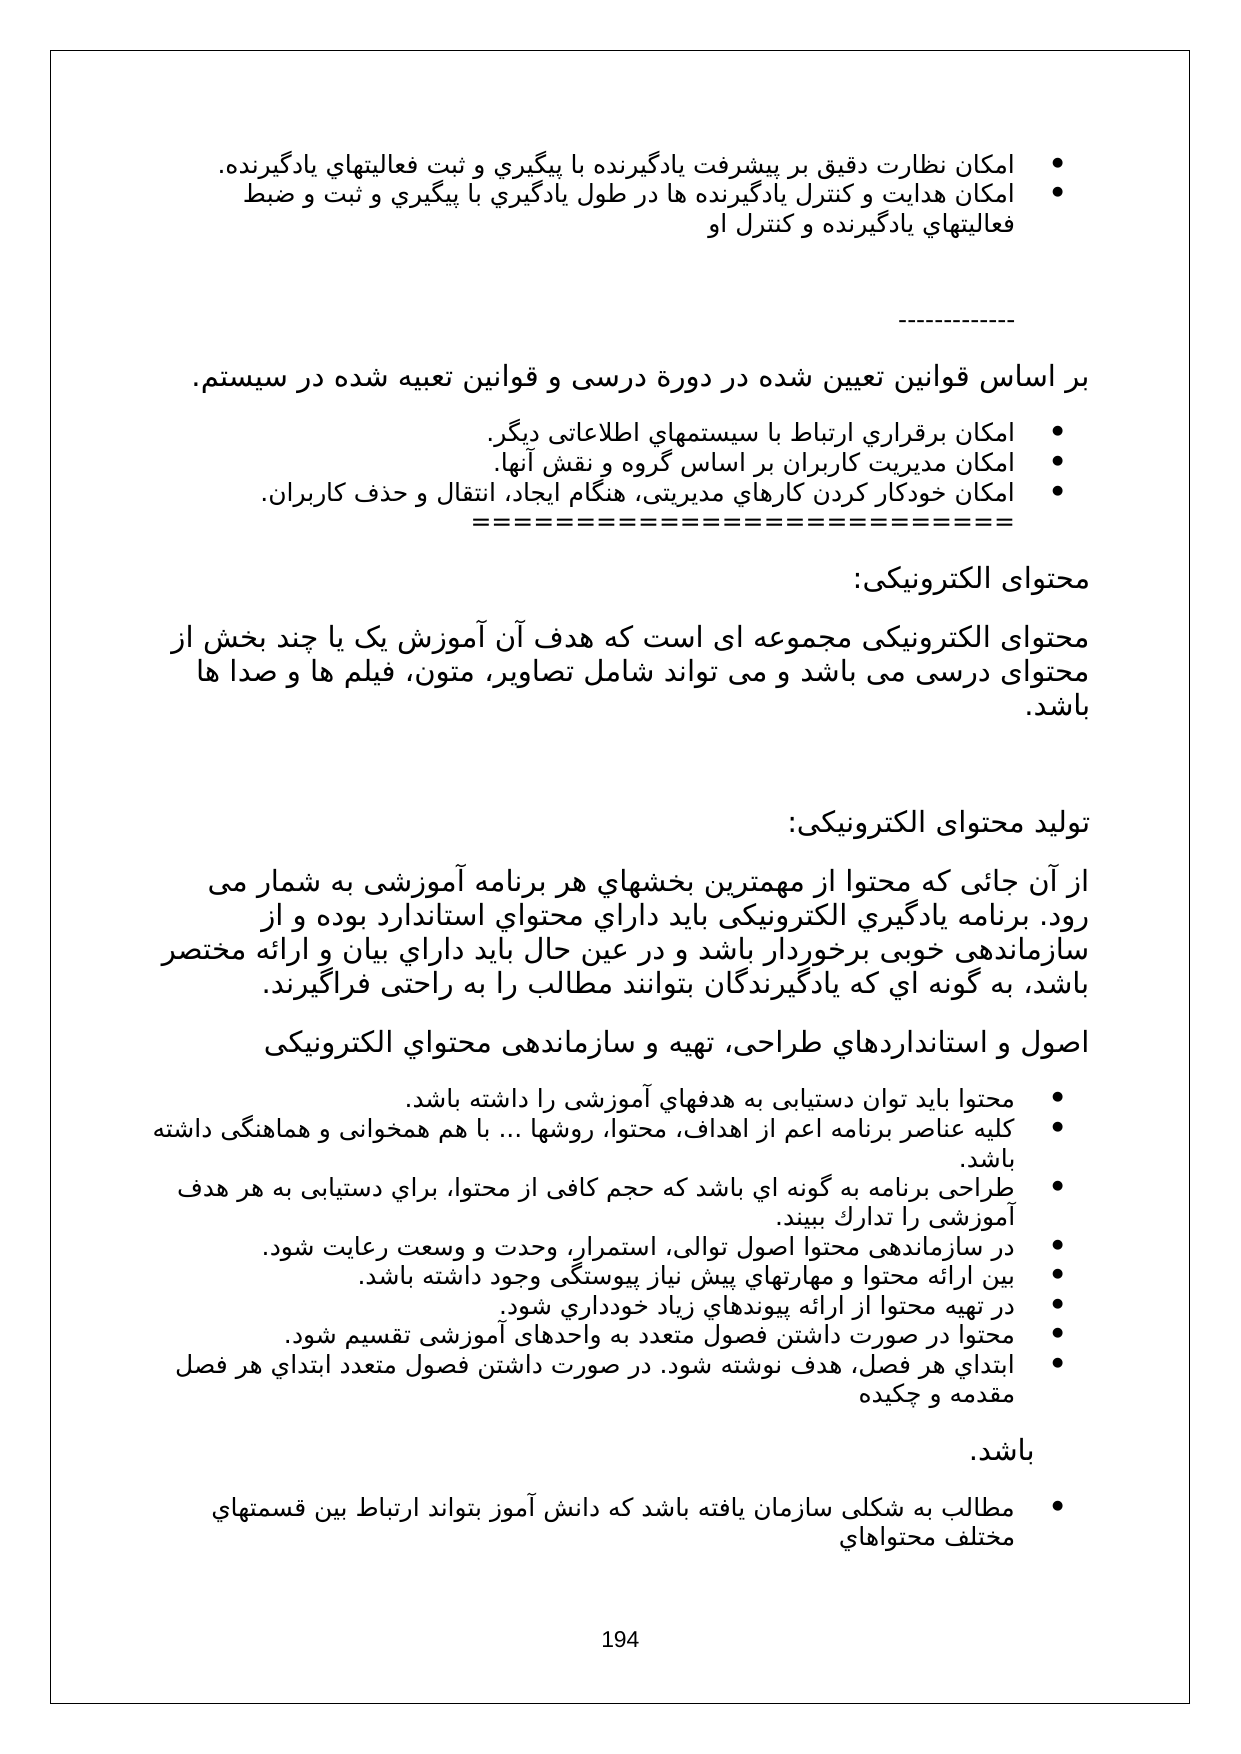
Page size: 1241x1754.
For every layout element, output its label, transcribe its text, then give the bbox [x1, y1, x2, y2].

list در تهیه محتوا از ارائه پیوندهاي زیاد خودداري شود. [150, 1291, 1053, 1320]
list مطالب به شکلی سازمان یافته باشد که دانش آموز بتواند ارتباط بین قسمتهاي مختلف محتواهاي [150, 1493, 1053, 1551]
text از آن جائی که محتوا از مهمترین بخشهاي هر برنامه آموزشی به شمار می رود. برنامه یادگیري الکترونیکی باید داراي محتواي استاندارد بوده و از سازماندهی خوبی برخوردار باشد و در عین حال باید داراي بیان و ارائه مختصر باشد، به گونه اي که یادگیرندگان بتوانند مطالب را به راحتی فراگیرند. [150, 865, 1090, 1001]
list در سازماندهی محتوا اصول توالی، استمرار، وحدت و وسعت رعایت شود. [150, 1232, 1053, 1261]
text محتوای الکترونیکی: [150, 561, 1090, 595]
list طراحی برنامه به گونه اي باشد که حجم کافی از محتوا، براي دستیابی به هر هدف آموزشی را تدارك ببیند. [150, 1173, 1053, 1232]
text تولید محتوای الکترونیکی: [150, 806, 1090, 840]
list امکان خودکار کردن کارهاي مدیریتی، هنگام ایجاد، انتقال و حذف کاربران. [150, 478, 1053, 507]
list محتوا در صورت داشتن فصول متعدد به واحدهای آموزشی تقسیم شود. [150, 1320, 1053, 1350]
list محتوا باید توان دستیابی به هدفهاي آموزشی را داشته باشد. [150, 1084, 1053, 1114]
list امکان هدایت و کنترل یادگیرنده ها در طول یادگیري با پیگیري و ثبت و ضبط فعالیتهاي یادگیرنده و کنترل او [150, 179, 1053, 238]
text اصول و استانداردهاي طراحی، تهیه و سازماندهی محتواي الکترونیکی [150, 1026, 1090, 1059]
list امکان برقراري ارتباط با سیستمهاي اطلاعاتی دیگر. [150, 418, 1053, 448]
list امکان نظارت دقیق بر پیشرفت یادگیرنده با پیگیري و ثبت فعالیتهاي یادگیرنده. [150, 150, 1053, 179]
text باشد. [150, 1434, 1090, 1468]
list ========================== [150, 507, 1015, 536]
list امکان مدیریت کاربران بر اساس گروه و نقش آنها. [150, 448, 1053, 478]
list ابتداي هر فصل، هدف نوشته شود. در صورت داشتن فصول متعدد ابتداي هر فصل مقدمه و چکیده [150, 1350, 1053, 1409]
text بر اساس قوانین تعیین شده در دورة درسی و قوانین تعبیه شده در سیستم. [150, 359, 1090, 393]
list کلیه عناصر برنامه اعم از اهداف، محتوا، روشها ... با هم همخوانی و هماهنگی داشته باشد. [150, 1114, 1053, 1173]
list ------------- [150, 305, 1015, 334]
list بین ارائه محتوا و مهارتهاي پیش نیاز پیوستگی وجود داشته باشد. [150, 1261, 1053, 1291]
text محتوای الکترونیکی مجموعه ای است که هدف آن آموزش یک یا چند بخش از محتوای درسی می باشد و می تواند شامل تصاویر، متون، فیلم ها و صدا ها باشد. [150, 620, 1090, 722]
